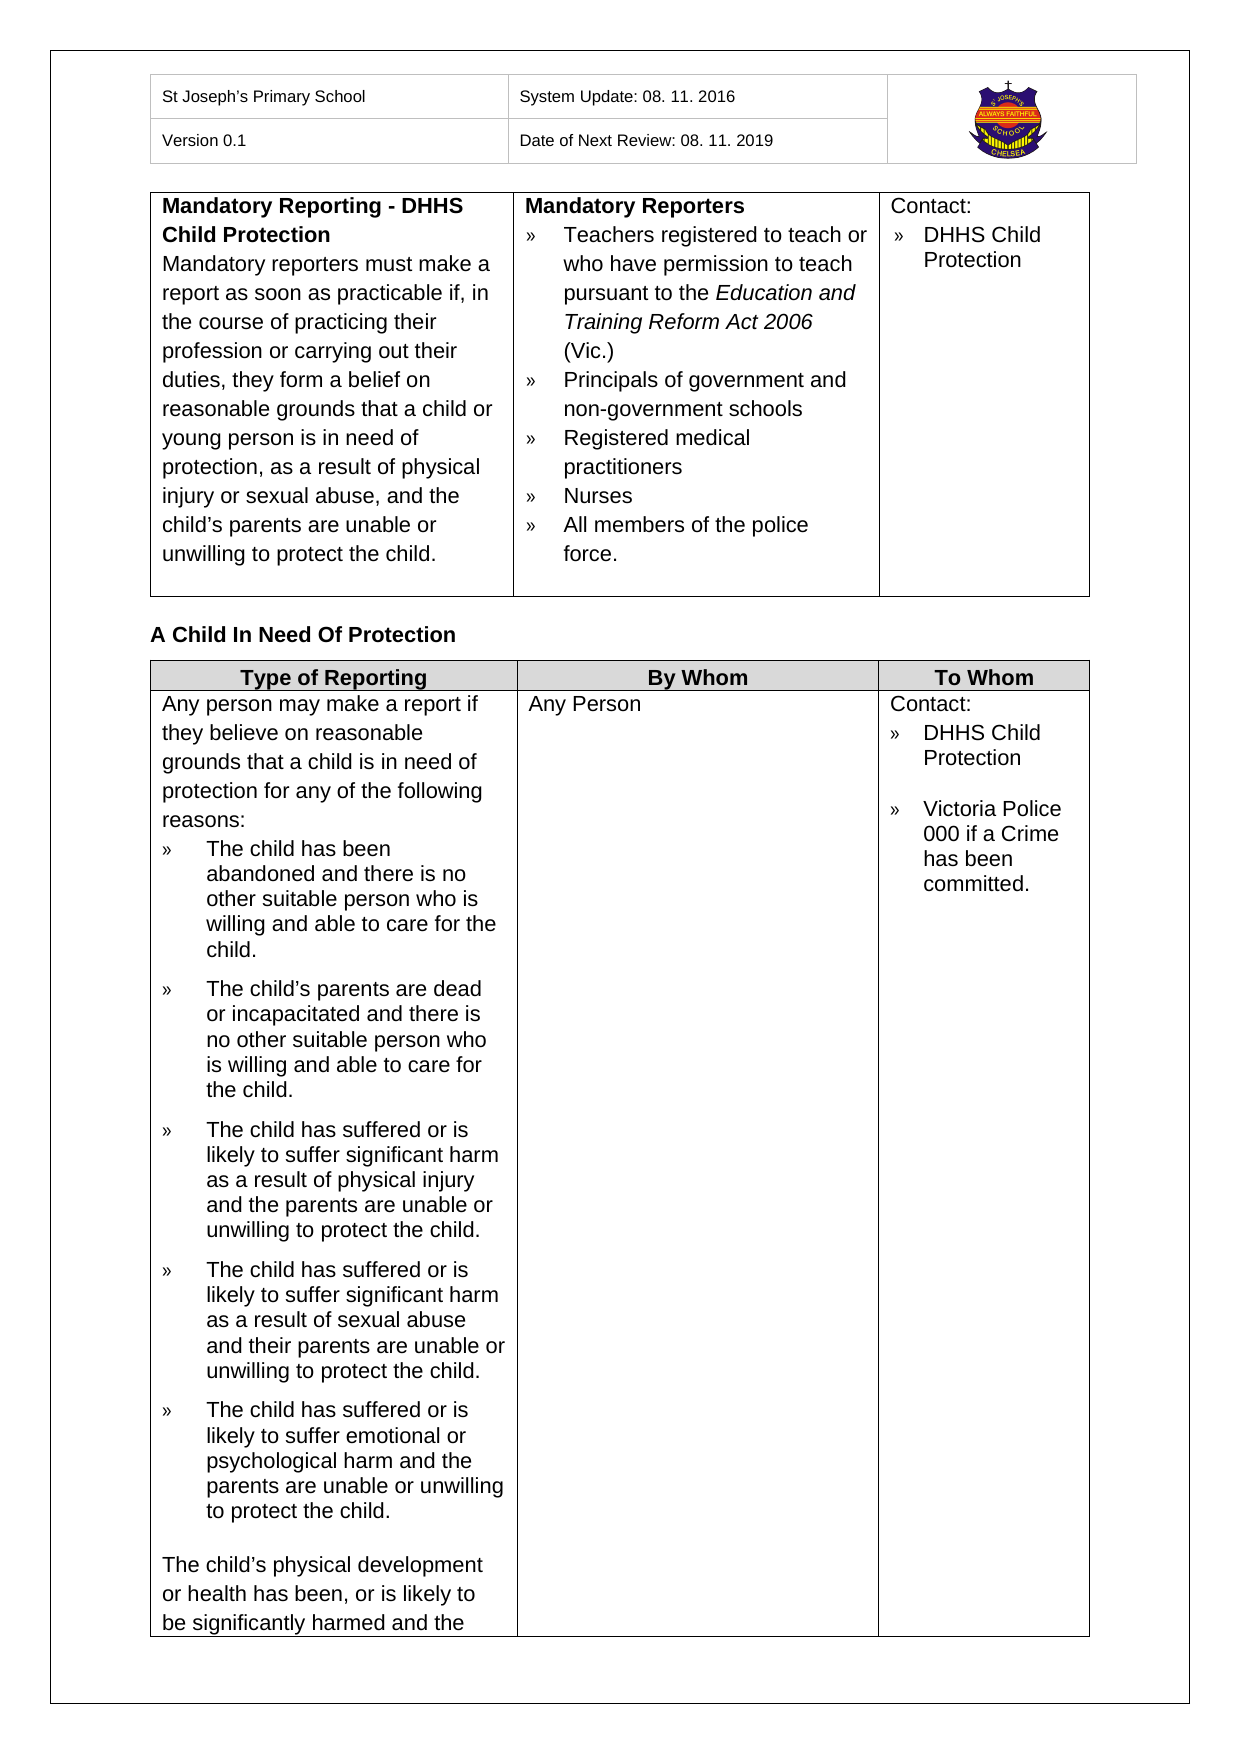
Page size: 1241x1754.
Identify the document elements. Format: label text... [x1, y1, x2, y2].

table_cell Mandatory Reporters Teachers registered to teach or who have permission to teach pursuant to the Education and Training Reform Act 2006 (Vic.) Principals of government and non-government schools Registered medical practitioners Nurses All members of the police force. [514, 193, 879, 596]
picture [966, 77, 1048, 159]
table_cell Contact: DHHS Child Protection Victoria Police 000 if a Crime has been committed. [879, 691, 1089, 1636]
table_cell Contact: DHHS Child Protection [880, 193, 1089, 596]
table_header By Whom [518, 661, 878, 690]
table_header To Whom [879, 661, 1089, 690]
table_cell Any Person [518, 691, 878, 1636]
table_header Type of Reporting [151, 661, 517, 690]
table_cell Mandatory Reporting - DHHS Child Protection Mandatory reporters must make a report as soon as practicable if, in the course of practicing their profession or carrying out their duties, they form a belief on reasonable grounds that a child or young person is in need of protection, as a result of physical injury or sexual abuse, and the child’s parents are unable or unwilling to protect the child. [151, 193, 513, 596]
text A Child In Need Of Protection [150, 622, 1090, 647]
